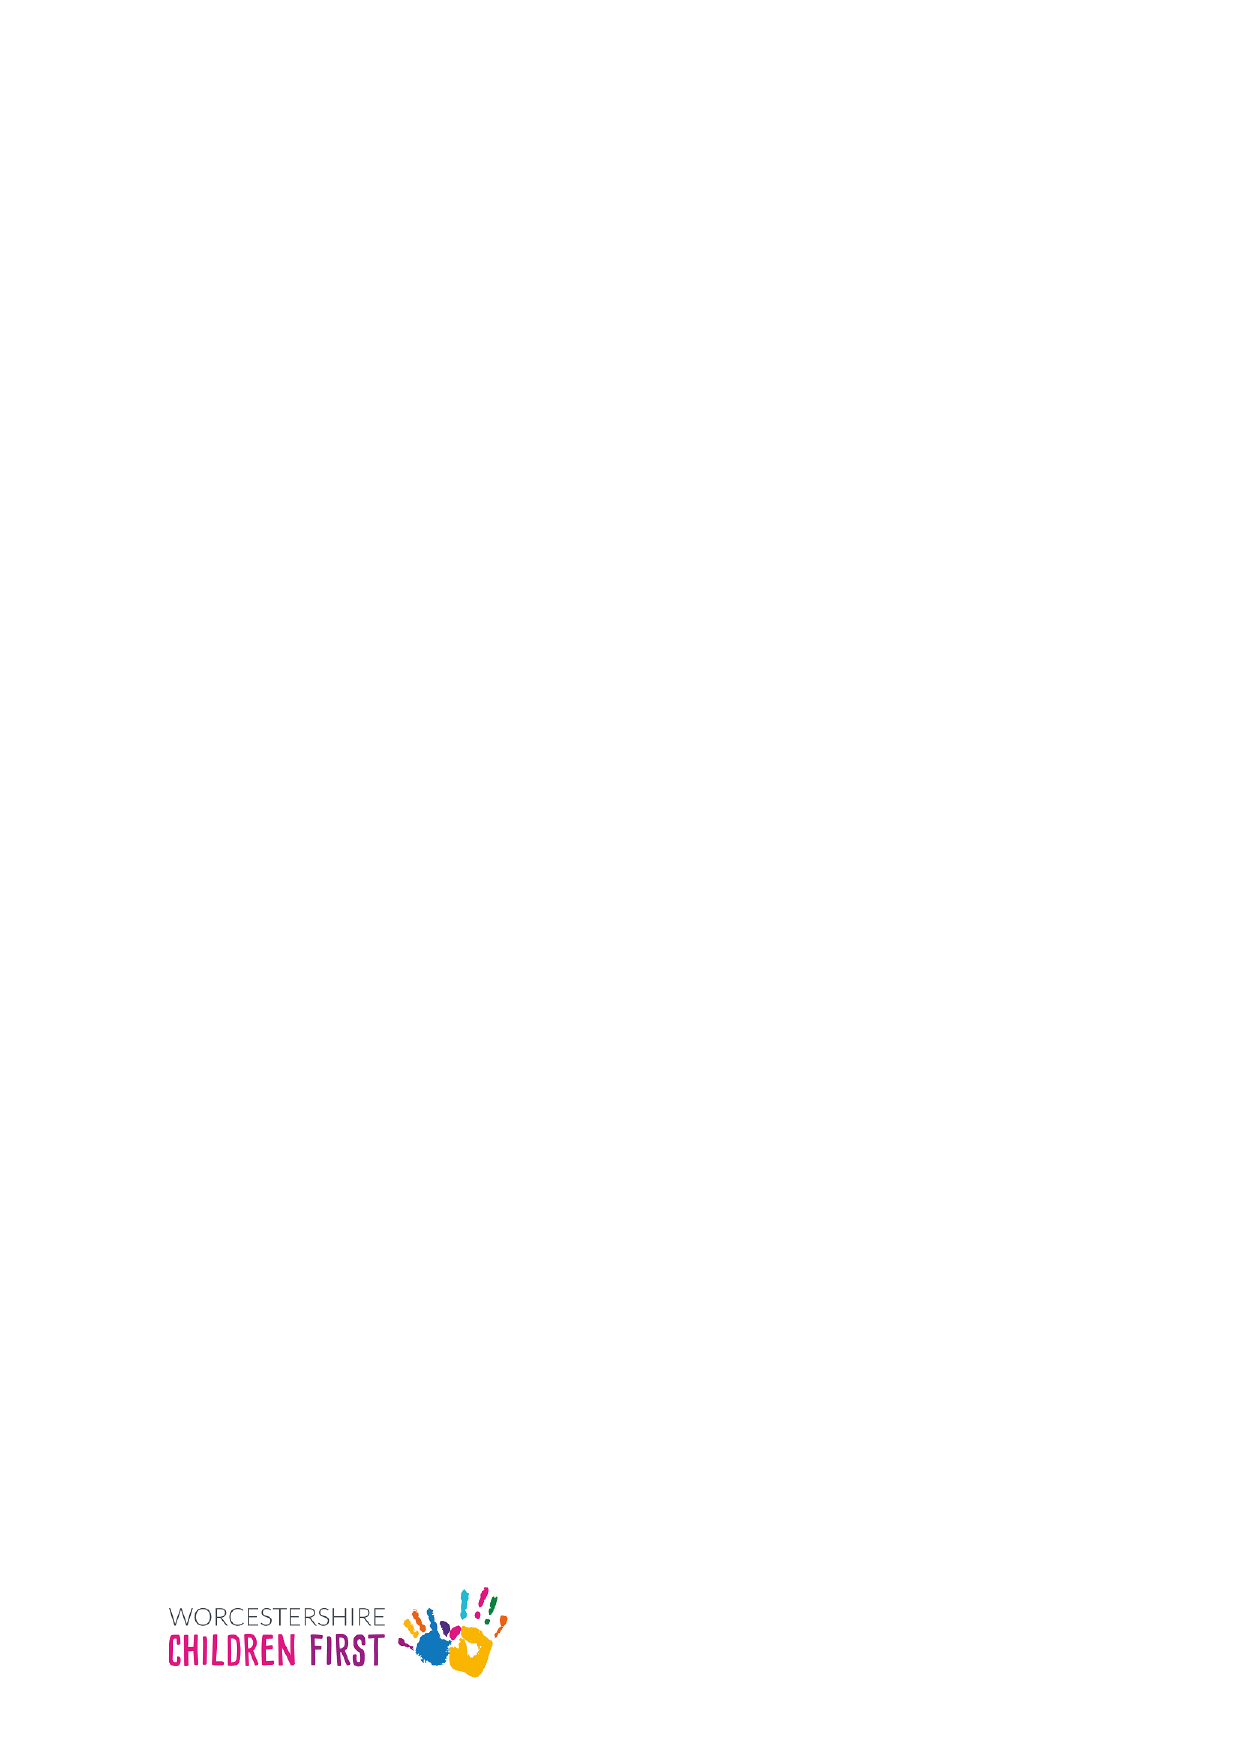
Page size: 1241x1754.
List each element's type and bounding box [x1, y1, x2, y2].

picture [150, 1581, 524, 1681]
